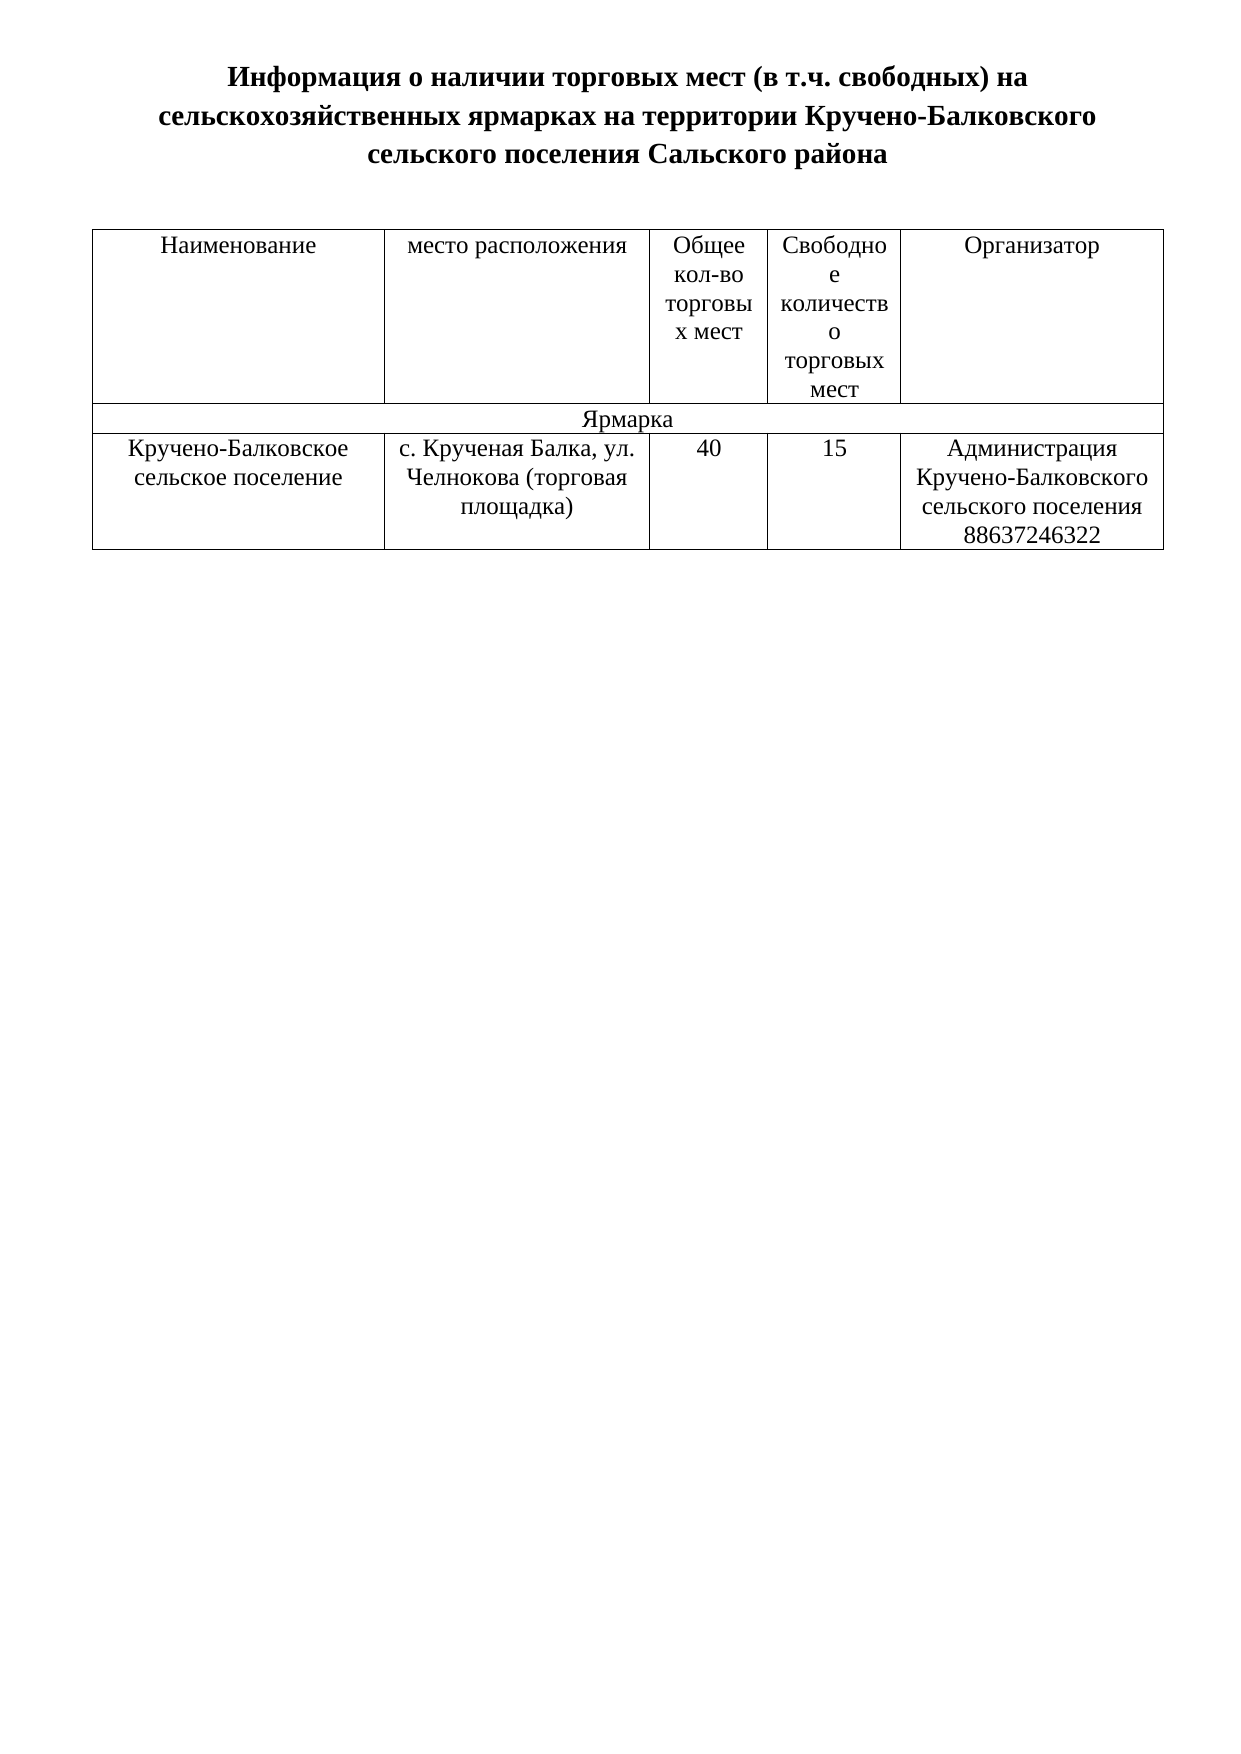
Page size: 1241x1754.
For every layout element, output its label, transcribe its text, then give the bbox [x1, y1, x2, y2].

table_header Общее кол-во торговых мест [650, 230, 767, 403]
table_cell 15 [768, 434, 900, 548]
table_header Свободное количество торговых мест [768, 230, 900, 403]
table_cell с. Крученая Балка, ул. Челнокова (торговая площадка) [385, 434, 649, 548]
table_header место расположения [385, 230, 649, 403]
text Информация о наличии торговых мест (в т.ч. свободных) на сельскохозяйственных ярмарках на территории Кручено-Балковского сельского поселения Сальского района [103, 59, 1152, 170]
table_cell Кручено-Балковское сельское поселение [93, 434, 384, 548]
table_cell Администрация Кручено-Балковского сельского поселения 88637246322 [901, 434, 1163, 548]
table_header Наименование [93, 230, 384, 403]
table_header Организатор [901, 230, 1163, 403]
table_cell Ярмарка [93, 404, 1163, 432]
table_cell 40 [650, 434, 767, 548]
